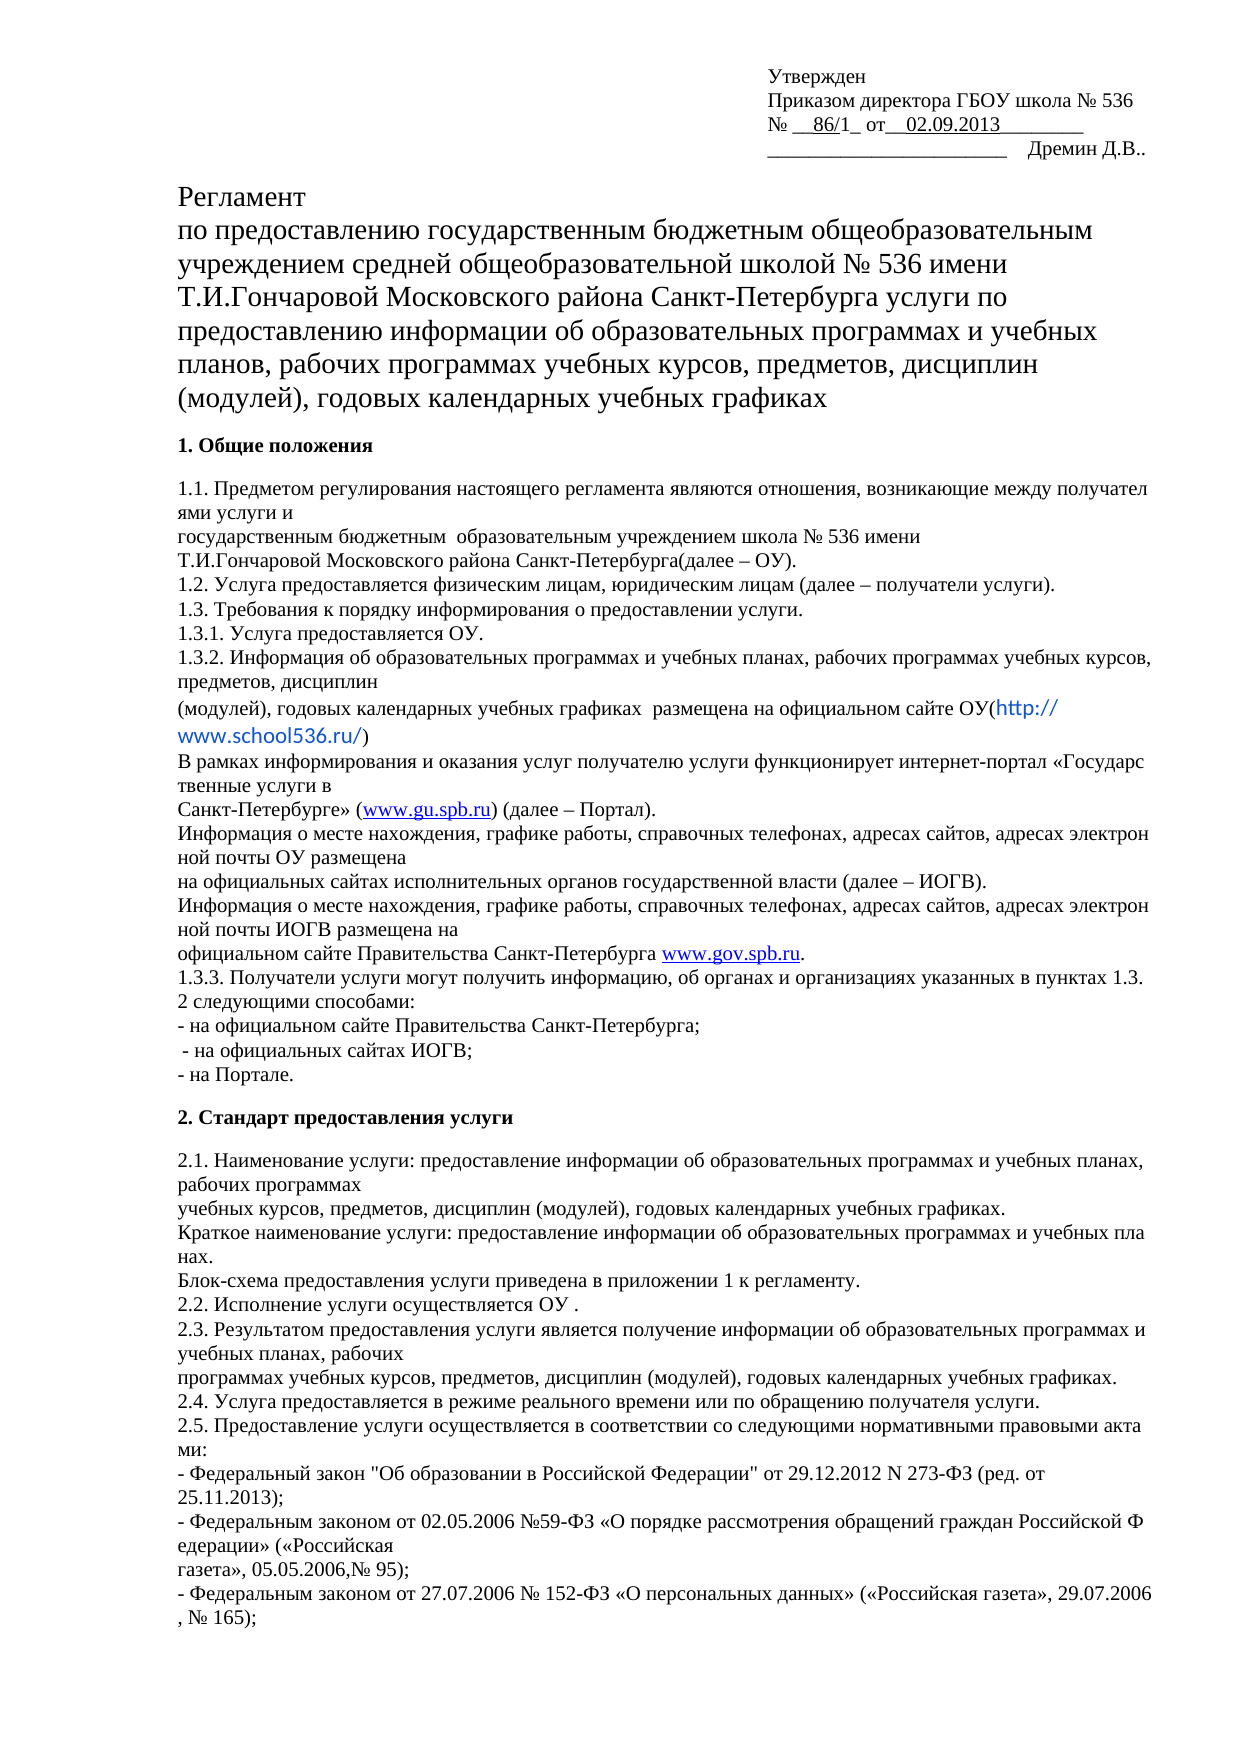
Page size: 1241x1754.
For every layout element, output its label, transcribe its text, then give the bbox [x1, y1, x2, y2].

text 1. Общие положения [177, 433, 1152, 457]
text Утвержден [767, 63, 1152, 88]
text Блок-схема предоставления услуги приведена в приложении 1 к регламенту. [177, 1268, 1152, 1292]
text учебных курсов, предметов, дисциплин (модулей), годовых календарных учебных графиках. [177, 1196, 1152, 1220]
text программах учебных курсов, предметов, дисциплин (модулей), годовых календарных учебных графиках. [177, 1364, 1152, 1389]
text 1.2. Услуга предоставляется физическим лицам, юридическим лицам (далее – получатели услуги). [177, 572, 1152, 596]
text газета», 05.05.2006,№ 95); [177, 1557, 1152, 1581]
text № __86/1_ от__02.09.2013________ [767, 112, 1152, 136]
text 2.3. Результатом предоставления услуги является получение информации об образовательных программах и учебных планах, рабочих [177, 1316, 1152, 1364]
text Информация о месте нахождения, графике работы, справочных телефонах, адресах сайтов, адресах электронной почты ОУ размещена [177, 821, 1152, 869]
text - на официальных сайтах ИОГВ; [177, 1037, 1152, 1062]
text Приказом директора ГБОУ школа № 536 [767, 88, 1152, 112]
text официальном сайте Правительства Санкт-Петербурга www.gov.spb.ru. [177, 941, 1152, 965]
text Краткое наименование услуги: предоставление информации об образовательных программах и учебных планах. [177, 1220, 1152, 1268]
text 1.3.2. Информация об образовательных программах и учебных планах, рабочих программах учебных курсов, предметов, дисциплин [177, 644, 1152, 693]
text - Федеральный закон "Об образовании в Российской Федерации" от 29.12.2012 N 273-ФЗ (ред. от 25.11.2013); [177, 1461, 1152, 1509]
text 2.1. Наименование услуги: предоставление информации об образовательных программах и учебных планах, рабочих программах [177, 1148, 1152, 1196]
text 2. Стандарт предоставления услуги [177, 1105, 1152, 1129]
text 1.3. Требования к порядку информирования о предоставлении услуги. [177, 596, 1152, 621]
text 1.3.3. Получатели услуги могут получить информацию, об органах и организациях указанных в пунктах 1.3.2 следующими способами: [177, 965, 1152, 1013]
text 1.1. Предметом регулирования настоящего регламента являются отношения, возникающие между получателями услуги и [177, 476, 1152, 524]
text _______________________ Дремин Д.В.. [767, 136, 1152, 160]
text - Федеральным законом от 02.05.2006 №59-ФЗ «О порядке рассмотрения обращений граждан Российской Федерации» («Российская [177, 1509, 1152, 1557]
text - на Портале. [177, 1062, 1152, 1086]
text государственным бюджетным образовательным учреждением школа № 536 имени Т.И.Гончаровой Московского района Санкт-Петербурга(далее – ОУ). [177, 524, 1152, 572]
text - Федеральным законом от 27.07.2006 № 152-ФЗ «О персональных данных» («Российская газета», 29.07.2006, № 165); [177, 1581, 1152, 1629]
text В рамках информирования и оказания услуг получателю услуги функционирует интернет-портал «Государственные услуги в [177, 749, 1152, 797]
text (модулей), годовых календарных учебных графиках размещена на официальном сайте ОУ(http://www.school536.ru/) [177, 693, 1152, 749]
text на официальных сайтах исполнительных органов государственной власти (далее – ИОГВ). [177, 869, 1152, 893]
text Информация о месте нахождения, графике работы, справочных телефонах, адресах сайтов, адресах электронной почты ИОГВ размещена на [177, 893, 1152, 941]
text 1.3.1. Услуга предоставляется ОУ. [177, 621, 1152, 644]
text 2.5. Предоставление услуги осуществляется в соответствии со следующими нормативными правовыми актами: [177, 1413, 1152, 1461]
text 2.4. Услуга предоставляется в режиме реального времени или по обращению получателя услуги. [177, 1389, 1152, 1413]
text - на официальном сайте Правительства Санкт-Петербурга; [177, 1013, 1152, 1037]
text по предоставлению государственным бюджетным общеобразовательным учреждением средней общеобразовательной школой № 536 имени Т.И.Гончаровой Московского района Санкт-Петербурга услуги по предоставлению информации об образовательных программах и учебных планов, рабочих программах учебных курсов, предметов, дисциплин (модулей), годовых календарных учебных графиках [177, 212, 1152, 414]
text Санкт-Петербурге» (www.gu.spb.ru) (далее – Портал). [177, 797, 1152, 821]
text 2.2. Исполнение услуги осуществляется ОУ . [177, 1292, 1152, 1316]
text Регламент [177, 179, 1152, 212]
